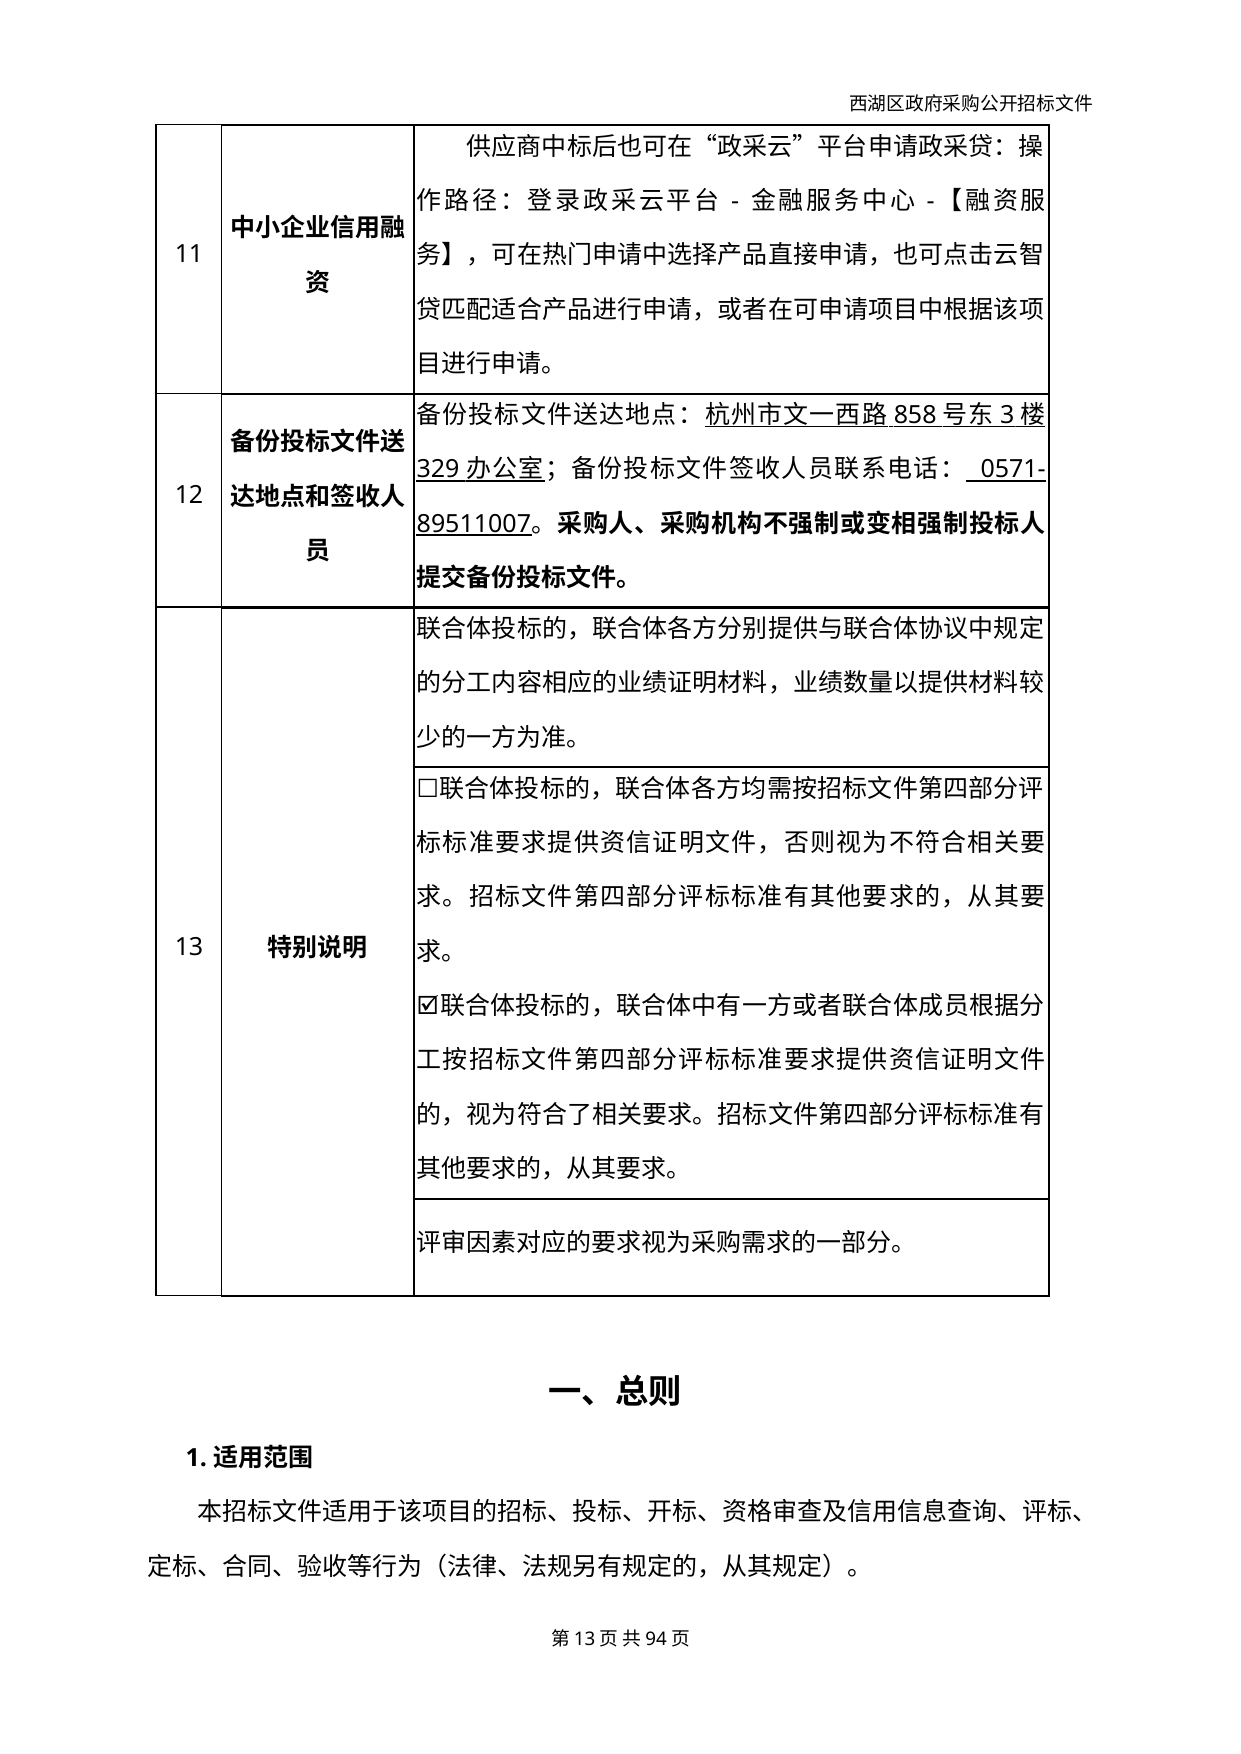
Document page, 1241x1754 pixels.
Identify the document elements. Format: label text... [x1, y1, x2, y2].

table_cell 中小企业信用融资 [222, 126, 413, 392]
table_cell 特别说明 [222, 609, 413, 1295]
table_cell 12 [157, 394, 221, 606]
table_cell 联合体投标的，联合体各方分别提供与联合体协议中规定的分工内容相应的业绩证明材料，业绩数量以提供材料较少的一方为准。 [415, 609, 1048, 766]
table_cell 备份投标文件送达地点和签收人员 [222, 395, 413, 606]
table_cell 评审因素对应的要求视为采购需求的一部分。 [415, 1200, 1048, 1295]
table_cell 13 [157, 608, 221, 1295]
table_cell 11 [157, 125, 221, 392]
text 1. 适用范围 [148, 1437, 1092, 1474]
table_cell 联合体投标的，联合体各方均需按招标文件第四部分评标标准要求提供资信证明文件，否则视为不符合相关要求。招标文件第四部分评标标准有其他要求的，从其要求。 联合体投标的，联合体中有一方或者联合体成员根据分工按招标文件第四部分评标标准要求提供资信证明文件的，视为符合了相关要求。招标文件第四部分评标标准有其他要求的，从其要求。 [415, 768, 1048, 1197]
table_cell 备份投标文件送达地点：杭州市文一西路858号东3楼329办公室；备份投标文件签收人员联系电话： 0571-89511007。采购人、采购机构不强制或变相强制投标人提交备份投标文件。 [415, 395, 1048, 606]
table_cell 供应商中标后也可在“政采云”平台申请政采贷：操作路径：登录政采云平台 - 金融服务中心 -【融资服务】，可在热门申请中选择产品直接申请，也可点击云智贷匹配适合产品进行申请，或者在可申请项目中根据该项目进行申请。 [415, 126, 1048, 392]
text 一、总则 [148, 1365, 1092, 1413]
text 本招标文件适用于该项目的招标、投标、开标、资格审查及信用信息查询、评标、定标、合同、验收等行为（法律、法规另有规定的，从其规定）。 [148, 1492, 1092, 1582]
